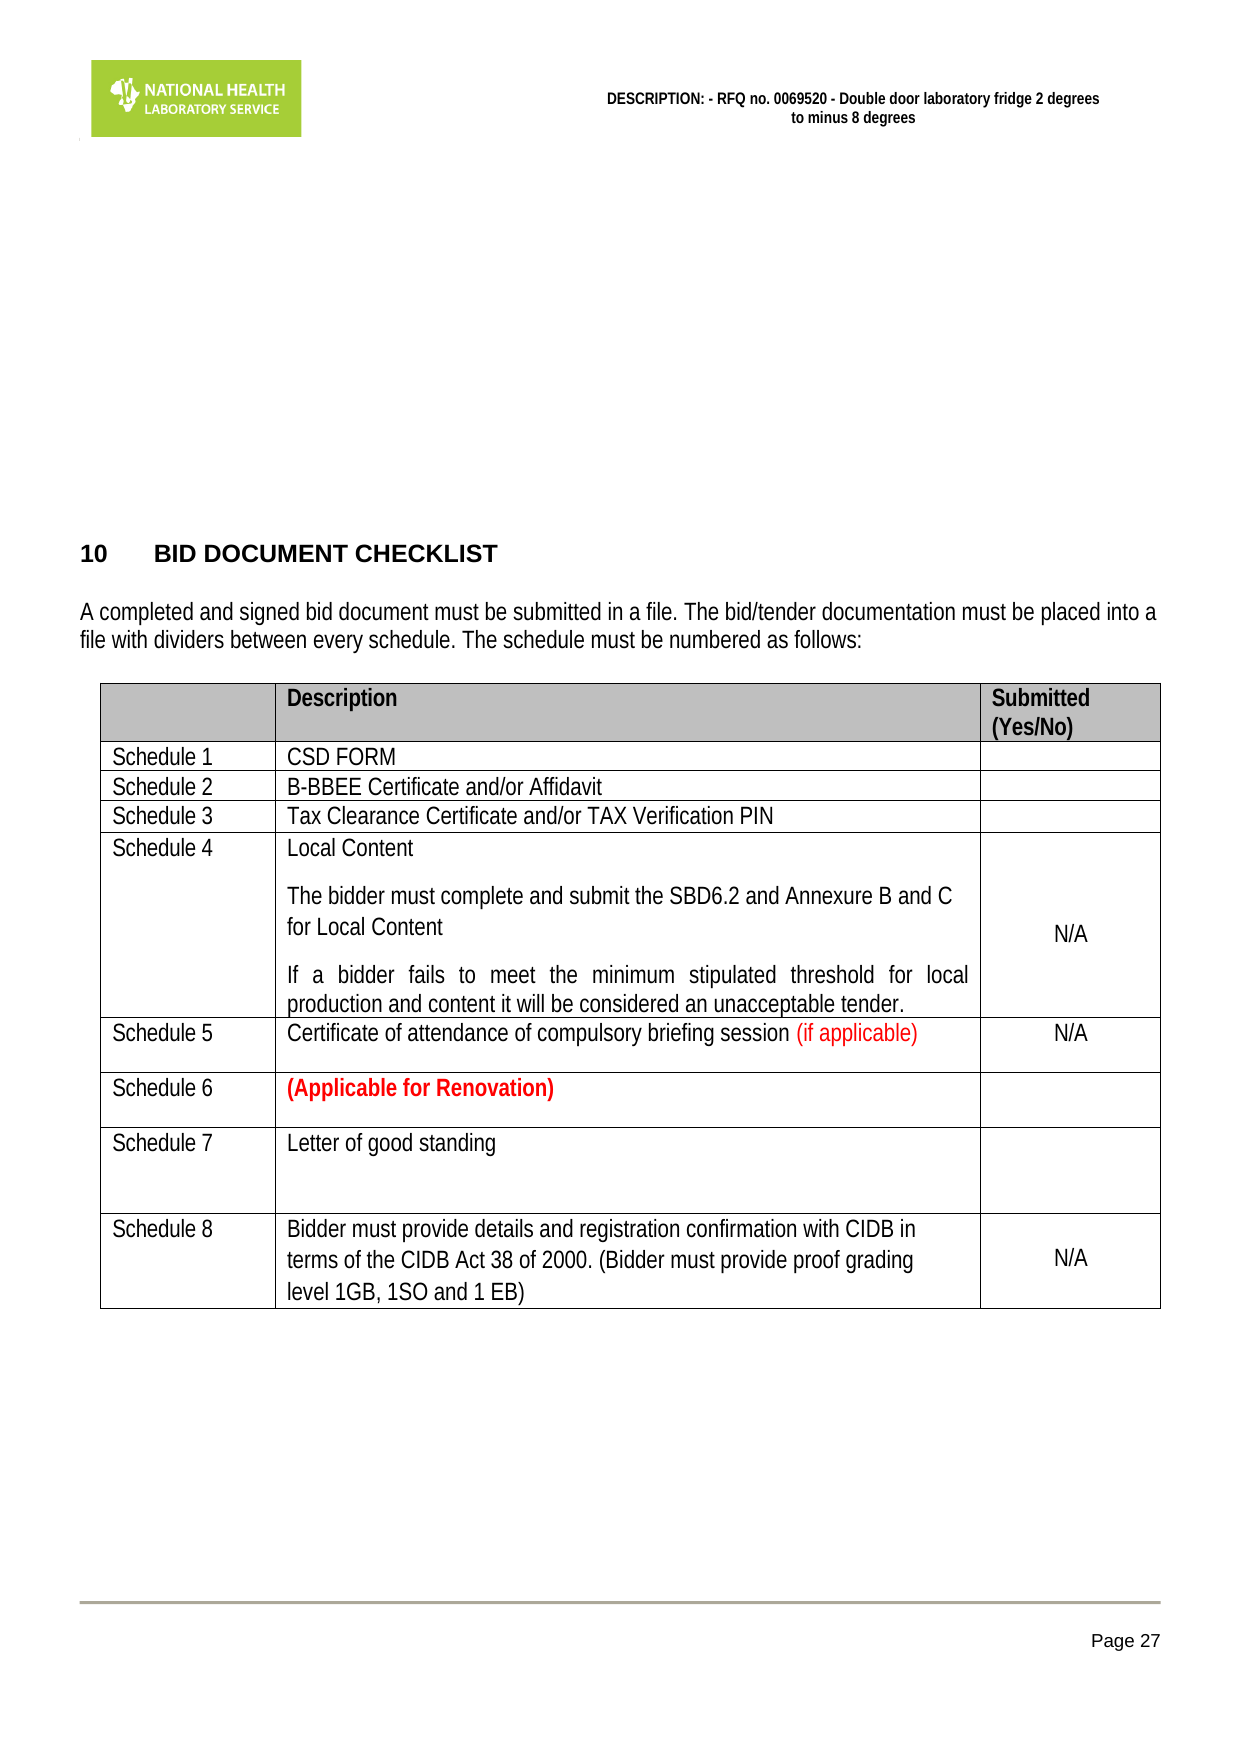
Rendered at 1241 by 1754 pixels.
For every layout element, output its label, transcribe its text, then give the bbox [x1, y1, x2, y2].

table_cell CSD FORM [276, 742, 980, 770]
table_cell Schedule 8 [101, 1214, 275, 1308]
table_cell Local Content The bidder must complete and submit the SBD6.2 and Annexure B and C for Local Content If a bidder fails to meet the minimum stipulated threshold for local production and content it will be considered an unacceptable tender. [276, 833, 980, 1017]
table_header Description [276, 684, 980, 741]
table_cell [981, 771, 1160, 800]
table_cell [981, 1073, 1160, 1127]
table_cell B-BBEE Certificate and/or Affidavit [276, 771, 980, 800]
table_cell (Applicable for Renovation) [276, 1073, 980, 1127]
table_header [101, 684, 275, 741]
table_cell Letter of good standing [276, 1128, 980, 1213]
subtitle BID DOCUMENT CHECKLIST [80, 539, 1161, 568]
table_cell Schedule 1 [101, 742, 275, 770]
table_cell Schedule 6 [101, 1073, 275, 1127]
table_cell [981, 742, 1160, 770]
table_cell N/A [981, 1214, 1160, 1308]
table_cell Schedule 3 [101, 801, 275, 832]
table_cell N/A [981, 833, 1160, 1017]
table_cell Schedule 7 [101, 1128, 275, 1213]
table_cell Schedule 2 [101, 771, 275, 800]
table_cell Tax Clearance Certificate and/or TAX Verification PIN [276, 801, 980, 832]
table_cell Certificate of attendance of compulsory briefing session (if applicable) [276, 1018, 980, 1072]
table_cell Schedule 4 [101, 833, 275, 1017]
table_header Submitted (Yes/No) [981, 684, 1160, 741]
table_cell N/A [981, 1018, 1160, 1072]
table_cell Bidder must provide details and registration confirmation with CIDB in terms of the CIDB Act 38 of 2000. (Bidder must provide proof grading level 1GB, 1SO and 1 EB) [276, 1214, 980, 1308]
table_cell Schedule 5 [101, 1018, 275, 1072]
picture [91, 60, 302, 137]
text A completed and signed bid document must be submitted in a file. The bid/tender documentation must be placed into a file with dividers between every schedule. The schedule must be numbered as follows: [80, 596, 1161, 654]
table_cell [981, 801, 1160, 832]
table_cell [981, 1128, 1160, 1213]
